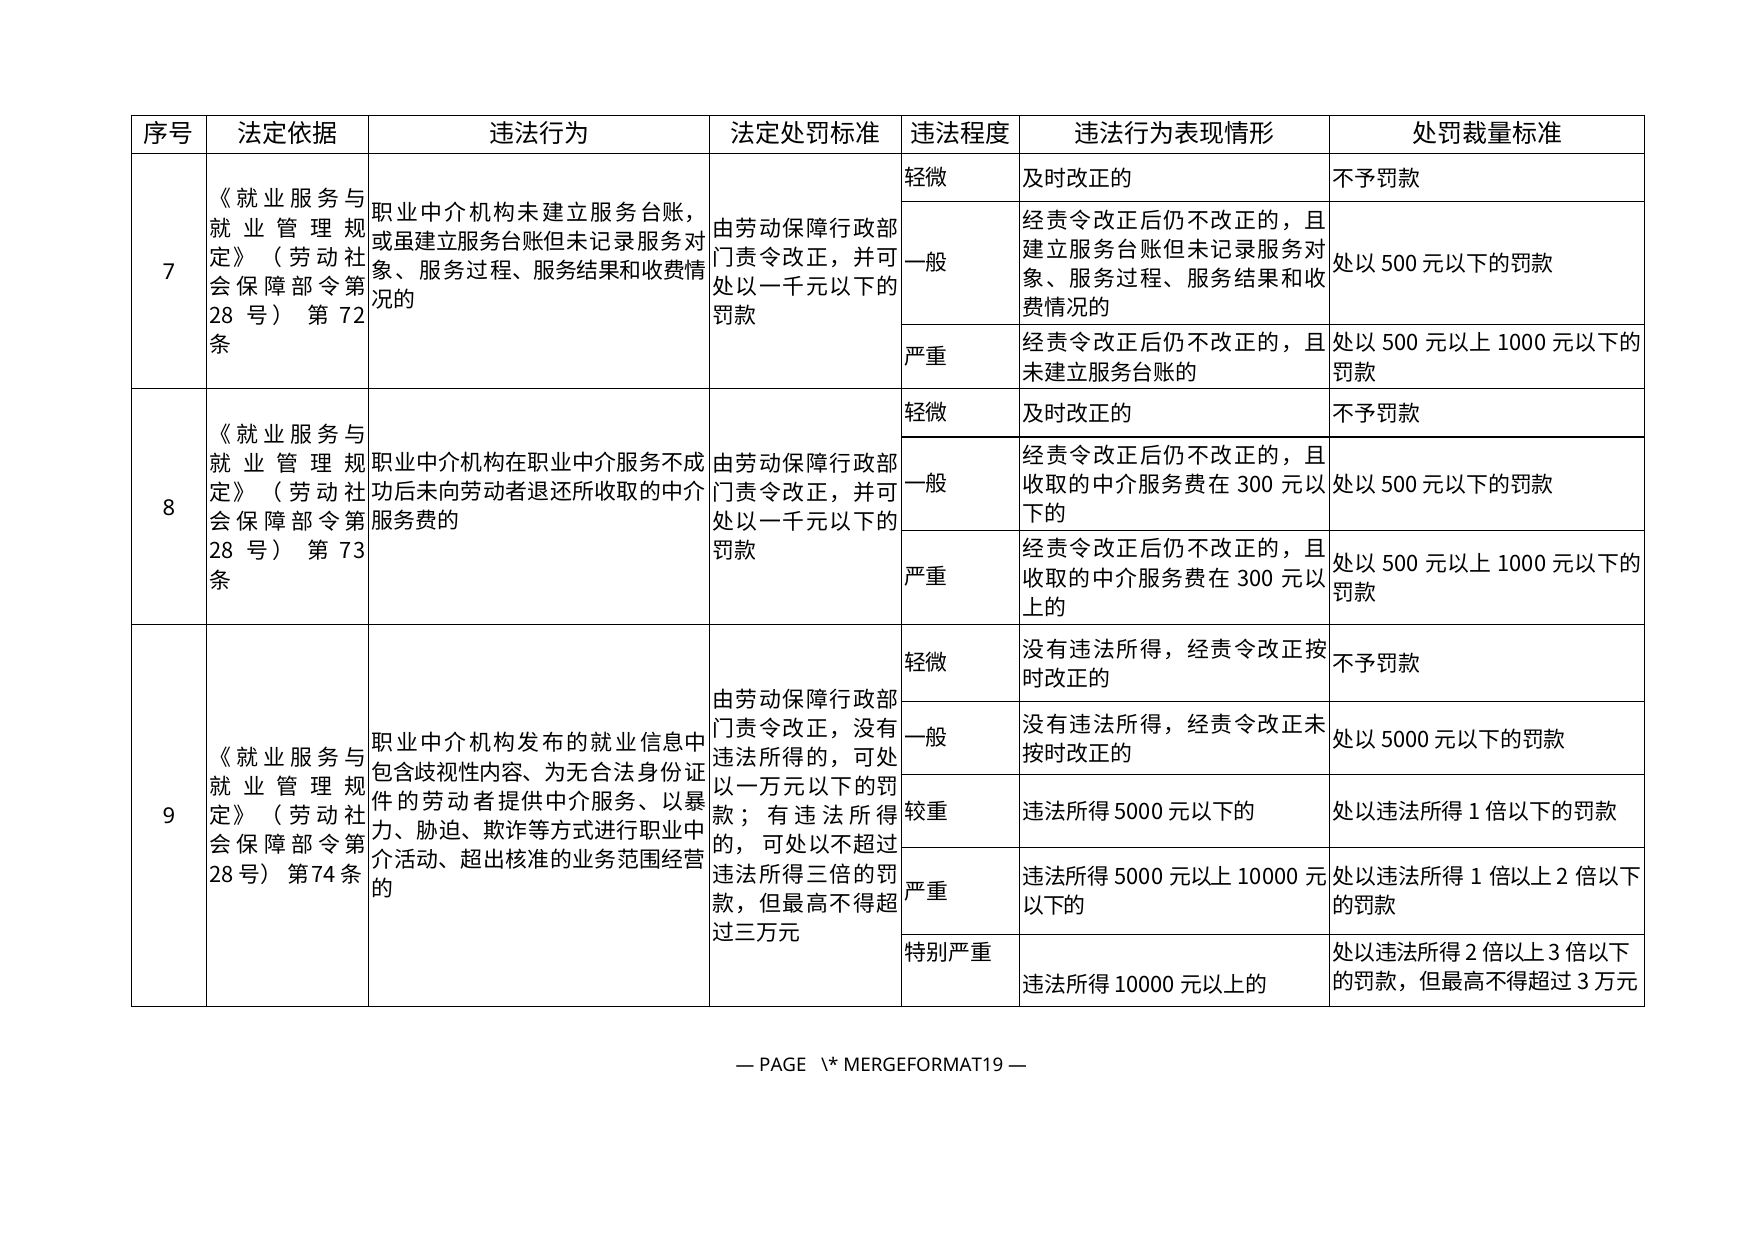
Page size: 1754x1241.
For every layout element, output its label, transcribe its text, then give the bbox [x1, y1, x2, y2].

table_header 法定处罚标准 [710, 116, 901, 153]
table_cell 不予罚款 [1330, 154, 1644, 201]
table_cell 经责令改正后仍不改正的，且建立服务台账但未记录服务对象、服务过程、服务结果和收费情况的 [1020, 202, 1329, 324]
table_cell 处以 500 元以上 1000 元以下的罚款 [1330, 325, 1644, 388]
table_cell 职业中介机构发布的就业信息中包含歧视性内容、为无合法身份证件的劳动者提供中介服务、以暴力、胁迫、欺诈等方式进行职业中介活动、超出核准的业务范围经营的 [369, 625, 709, 1006]
table_cell 处以违法所得 1 倍以下的罚款 [1330, 775, 1644, 847]
table_cell 不予罚款 [1330, 389, 1644, 436]
table_cell 8 [132, 389, 206, 623]
table_cell 处以违法所得 2 倍以上 3 倍以下的罚款，但最高不得超过 3 万元 [1330, 935, 1644, 1006]
table_cell 轻微 [902, 625, 1019, 701]
table_header 处罚裁量标准 [1330, 116, 1644, 153]
table_cell 及时改正的 [1020, 154, 1329, 201]
table_header 违法行为表现情形 [1020, 116, 1329, 153]
table_cell 没有违法所得，经责令改正按时改正的 [1020, 625, 1329, 701]
table_cell 7 [132, 154, 206, 388]
table_cell 不予罚款 [1330, 625, 1644, 701]
table_cell 职业中介机构在职业中介服务不成功后未向劳动者退还所收取的中介服务费的 [369, 389, 709, 623]
table_cell 轻微 [902, 154, 1019, 201]
table_cell 一般 [902, 438, 1019, 530]
table_cell 特别严重 [902, 935, 1019, 1006]
table_cell 经责令改正后仍不改正的，且未建立服务台账的 [1020, 325, 1329, 388]
table_cell 处以 500 元以下的罚款 [1330, 202, 1644, 324]
table_cell 及时改正的 [1020, 389, 1329, 436]
table_cell 严重 [902, 531, 1019, 623]
table_cell 轻微 [902, 389, 1019, 436]
table_cell 违法所得 5000 元以下的 [1020, 775, 1329, 847]
table_cell 9 [132, 625, 206, 1006]
table_header 法定依据 [207, 116, 368, 153]
table_cell 较重 [902, 775, 1019, 847]
table_cell 违法所得5000 元以上10000 元以下的 [1020, 848, 1329, 933]
table_cell 《就业服务与就业管理规定》（劳动社会保障部令第28 号） 第 72条 [207, 154, 368, 388]
table_cell 由劳动保障行政部门责令改正，没有违法所得的，可处以一万元以下的罚款；有违法所得的， 可处以不超过违法所得三倍的罚款，但最高不得超过三万元 [710, 625, 901, 1006]
table_cell 职业中介机构未建立服务台账，或虽建立服务台账但未记录服务对象、服务过程、服务结果和收费情况的 [369, 154, 709, 388]
table_cell 严重 [902, 848, 1019, 933]
table_cell 由劳动保障行政部门责令改正，并可处以一千元以下的罚款 [710, 154, 901, 388]
table_cell 处以 500 元以下的罚款 [1330, 438, 1644, 530]
table_cell 一般 [902, 702, 1019, 774]
table_cell 经责令改正后仍不改正的，且收取的中介服务费在 300 元以上的 [1020, 531, 1329, 623]
table_cell 由劳动保障行政部门责令改正，并可处以一千元以下的罚款 [710, 389, 901, 623]
table_cell 违法所得10000 元以上的 [1020, 935, 1329, 1006]
table_header 序号 [132, 116, 206, 153]
table_cell 经责令改正后仍不改正的，且收取的中介服务费在 300 元以下的 [1020, 438, 1329, 530]
table_cell 处以 5000 元以下的罚款 [1330, 702, 1644, 774]
table_cell 没有违法所得，经责令改正未按时改正的 [1020, 702, 1329, 774]
table_header 违法行为 [369, 116, 709, 153]
table_cell 《就业服务与就业管理规定》（劳动社会保障部令第28 号） 第 73条 [207, 389, 368, 623]
table_cell 《就业服务与就业管理规定》（劳动社会保障部令第28 号） 第 74 条 [207, 625, 368, 1006]
table_cell 一般 [902, 202, 1019, 324]
table_cell 处以违法所得 1 倍以上 2 倍以下的罚款 [1330, 848, 1644, 933]
table_cell 严重 [902, 325, 1019, 388]
table_header 违法程度 [902, 116, 1019, 153]
table_cell 处以 500 元以上 1000 元以下的罚款 [1330, 531, 1644, 623]
